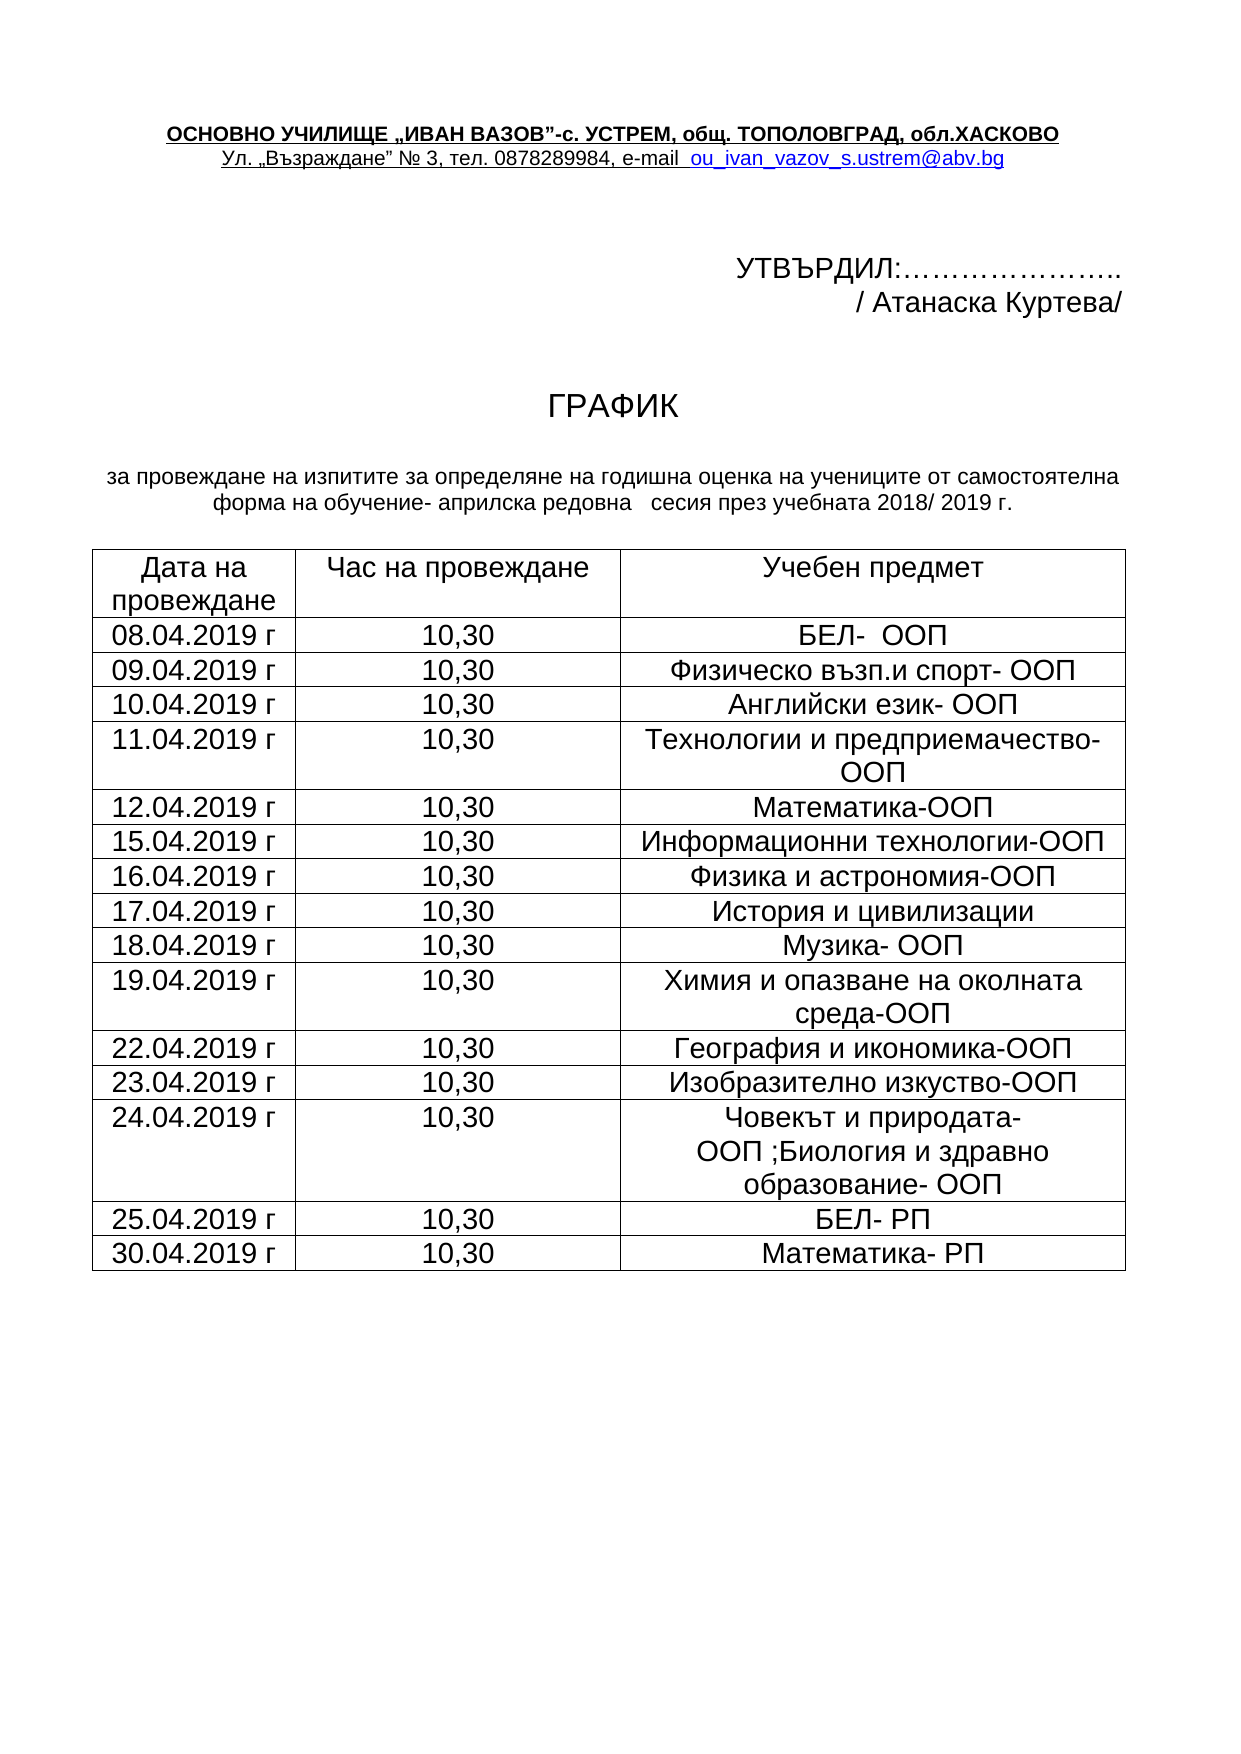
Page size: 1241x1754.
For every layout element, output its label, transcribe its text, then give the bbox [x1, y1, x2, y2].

table_cell 10,30 [296, 825, 620, 858]
table_cell 15.04.2019 г [93, 825, 295, 858]
table_cell Човекът и природата-ООП ;Биология и здравно образование- ООП [621, 1100, 1125, 1201]
table_cell 10,30 [296, 790, 620, 823]
table_cell Информационни технологии-ООП [621, 825, 1125, 858]
table_cell 30.04.2019 г [93, 1236, 295, 1270]
table_cell 08.04.2019 г [93, 618, 295, 652]
table_cell 11.04.2019 г [93, 722, 295, 789]
text / Атанаска Куртева/ [103, 285, 1122, 319]
table_cell БЕЛ- РП [621, 1202, 1125, 1235]
table_cell 10,30 [296, 653, 620, 686]
table_cell 10,30 [296, 1031, 620, 1064]
table_cell 25.04.2019 г [93, 1202, 295, 1235]
text Ул. „Възраждане” № 3, тел. 0878289984, e-mail ou_ivan_vazov_s.ustrem@abv.bg [103, 146, 1122, 170]
table_cell Физика и астрономия-ООП [621, 859, 1125, 893]
table_cell 19.04.2019 г [93, 963, 295, 1030]
table_cell География и икономика-ООП [621, 1031, 1125, 1064]
text за провеждане на изпитите за определяне на годишна оценка на учениците от самостоятелна форма на обучение- априлска редовна сесия през учебната 2018/ 2019 г. [103, 463, 1122, 515]
table_cell 12.04.2019 г [93, 790, 295, 823]
table_cell 10,30 [296, 722, 620, 789]
text ГРАФИК [103, 386, 1122, 424]
table_cell 10,30 [296, 687, 620, 721]
table_cell Физическо възп.и спорт- ООП [621, 653, 1125, 686]
table_cell 10,30 [296, 928, 620, 962]
table_cell 10.04.2019 г [93, 687, 295, 721]
table_cell Музика- ООП [621, 928, 1125, 962]
table_cell Математика- РП [621, 1236, 1125, 1270]
table_header Учебен предмет [621, 550, 1125, 617]
table_cell БЕЛ- ООП [621, 618, 1125, 652]
table_cell 18.04.2019 г [93, 928, 295, 962]
table_cell Изобразително изкуство-ООП [621, 1066, 1125, 1099]
table_cell 10,30 [296, 1236, 620, 1270]
table_cell 10,30 [296, 859, 620, 893]
table_cell 10,30 [296, 1066, 620, 1099]
table_cell Химия и опазване на околната среда-ООП [621, 963, 1125, 1030]
table_cell 10,30 [296, 618, 620, 652]
table_cell 10,30 [296, 963, 620, 1030]
table_cell 23.04.2019 г [93, 1066, 295, 1099]
text УТВЪРДИЛ:………………….. [103, 252, 1122, 285]
table_cell 10,30 [296, 1202, 620, 1235]
table_cell 16.04.2019 г [93, 859, 295, 893]
table_cell 22.04.2019 г [93, 1031, 295, 1064]
table_header Час на провеждане [296, 550, 620, 617]
table_cell 10,30 [296, 894, 620, 927]
table_cell 17.04.2019 г [93, 894, 295, 927]
table_header Дата на провеждане [93, 550, 295, 617]
table_cell 09.04.2019 г [93, 653, 295, 686]
table_cell Технологии и предприемачество- ООП [621, 722, 1125, 789]
table_cell Математика-ООП [621, 790, 1125, 823]
text ОСНОВНО УЧИЛИЩЕ „ИВАН ВАЗОВ”-с. УСТРЕМ, общ. ТОПОЛОВГРАД, обл.ХАСКОВО [103, 122, 1122, 146]
table_cell Английски език- ООП [621, 687, 1125, 721]
table_cell 24.04.2019 г [93, 1100, 295, 1201]
table_cell 10,30 [296, 1100, 620, 1201]
table_cell История и цивилизации [621, 894, 1125, 927]
